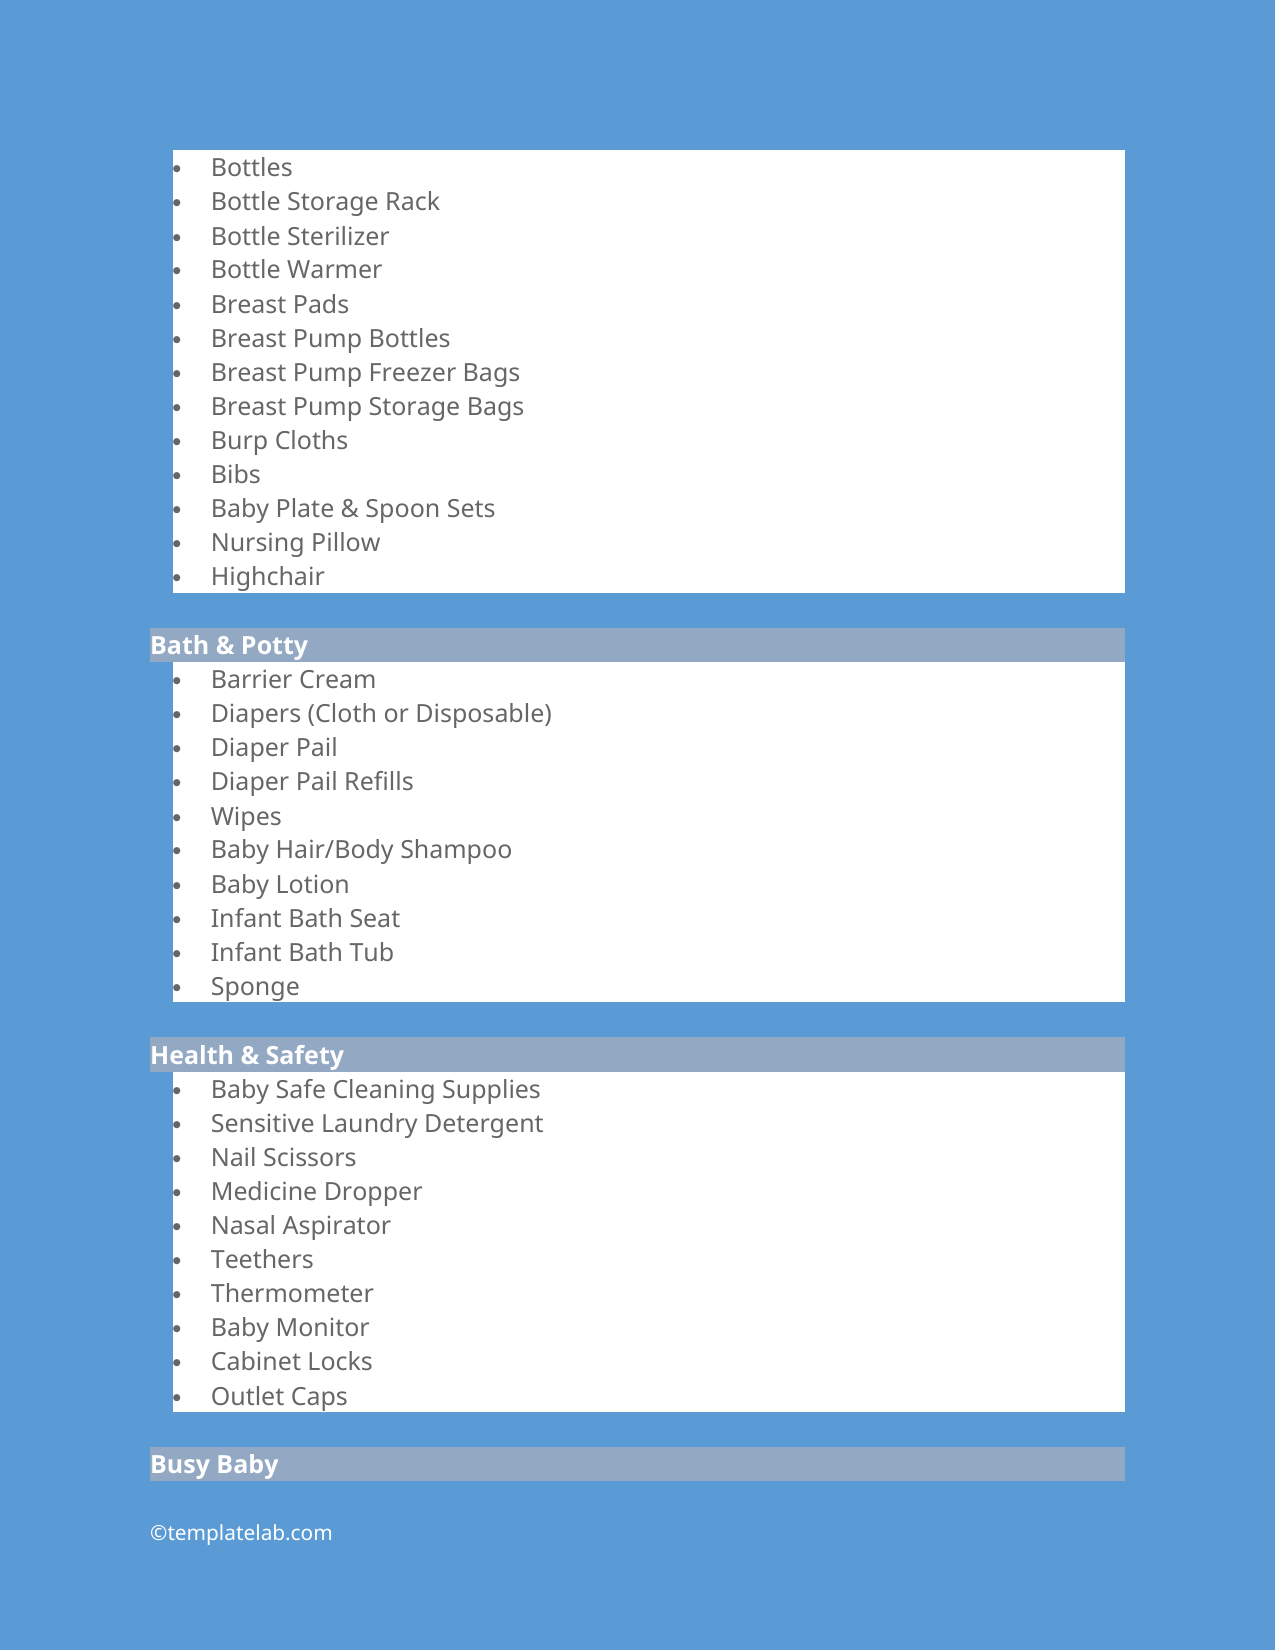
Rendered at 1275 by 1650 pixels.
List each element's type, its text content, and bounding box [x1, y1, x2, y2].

list Thermometer [173, 1276, 1125, 1310]
list Burp Cloths [173, 422, 1125, 457]
text Busy Baby [150, 1447, 1125, 1481]
list Cabinet Locks [173, 1344, 1125, 1378]
list Outlet Caps [173, 1378, 1125, 1412]
list Infant Bath Tub [173, 934, 1125, 968]
list Nursing Pillow [173, 525, 1125, 559]
list Bibs [173, 457, 1125, 491]
text Health & Safety [150, 1037, 1125, 1072]
list Sponge [173, 968, 1125, 1002]
list Bottle Sterilizer [173, 218, 1125, 252]
list Highchair [173, 559, 1125, 593]
text Bath & Potty [150, 628, 1125, 662]
list Teethers [173, 1242, 1125, 1276]
list Diaper Pail Refills [173, 764, 1125, 798]
list Bottles [173, 150, 1125, 184]
list Breast Pump Freezer Bags [173, 354, 1125, 388]
list Baby Hair/Body Shampoo [173, 832, 1125, 866]
list Barrier Cream [173, 662, 1125, 696]
list Breast Pump Bottles [173, 320, 1125, 354]
list Breast Pump Storage Bags [173, 388, 1125, 422]
list Breast Pads [173, 286, 1125, 320]
list Baby Lotion [173, 866, 1125, 900]
list Diapers (Cloth or Disposable) [173, 696, 1125, 730]
list Sensitive Laundry Detergent [173, 1106, 1125, 1140]
list Medicine Dropper [173, 1174, 1125, 1208]
list Bottle Warmer [173, 252, 1125, 286]
list Baby Monitor [173, 1310, 1125, 1344]
list Infant Bath Seat [173, 900, 1125, 934]
list Nasal Aspirator [173, 1208, 1125, 1242]
list Baby Safe Cleaning Supplies [173, 1072, 1125, 1106]
list Nail Scissors [173, 1140, 1125, 1174]
list Bottle Storage Rack [173, 184, 1125, 218]
list Wipes [173, 798, 1125, 832]
list Diaper Pail [173, 730, 1125, 764]
list Baby Plate & Spoon Sets [173, 491, 1125, 525]
